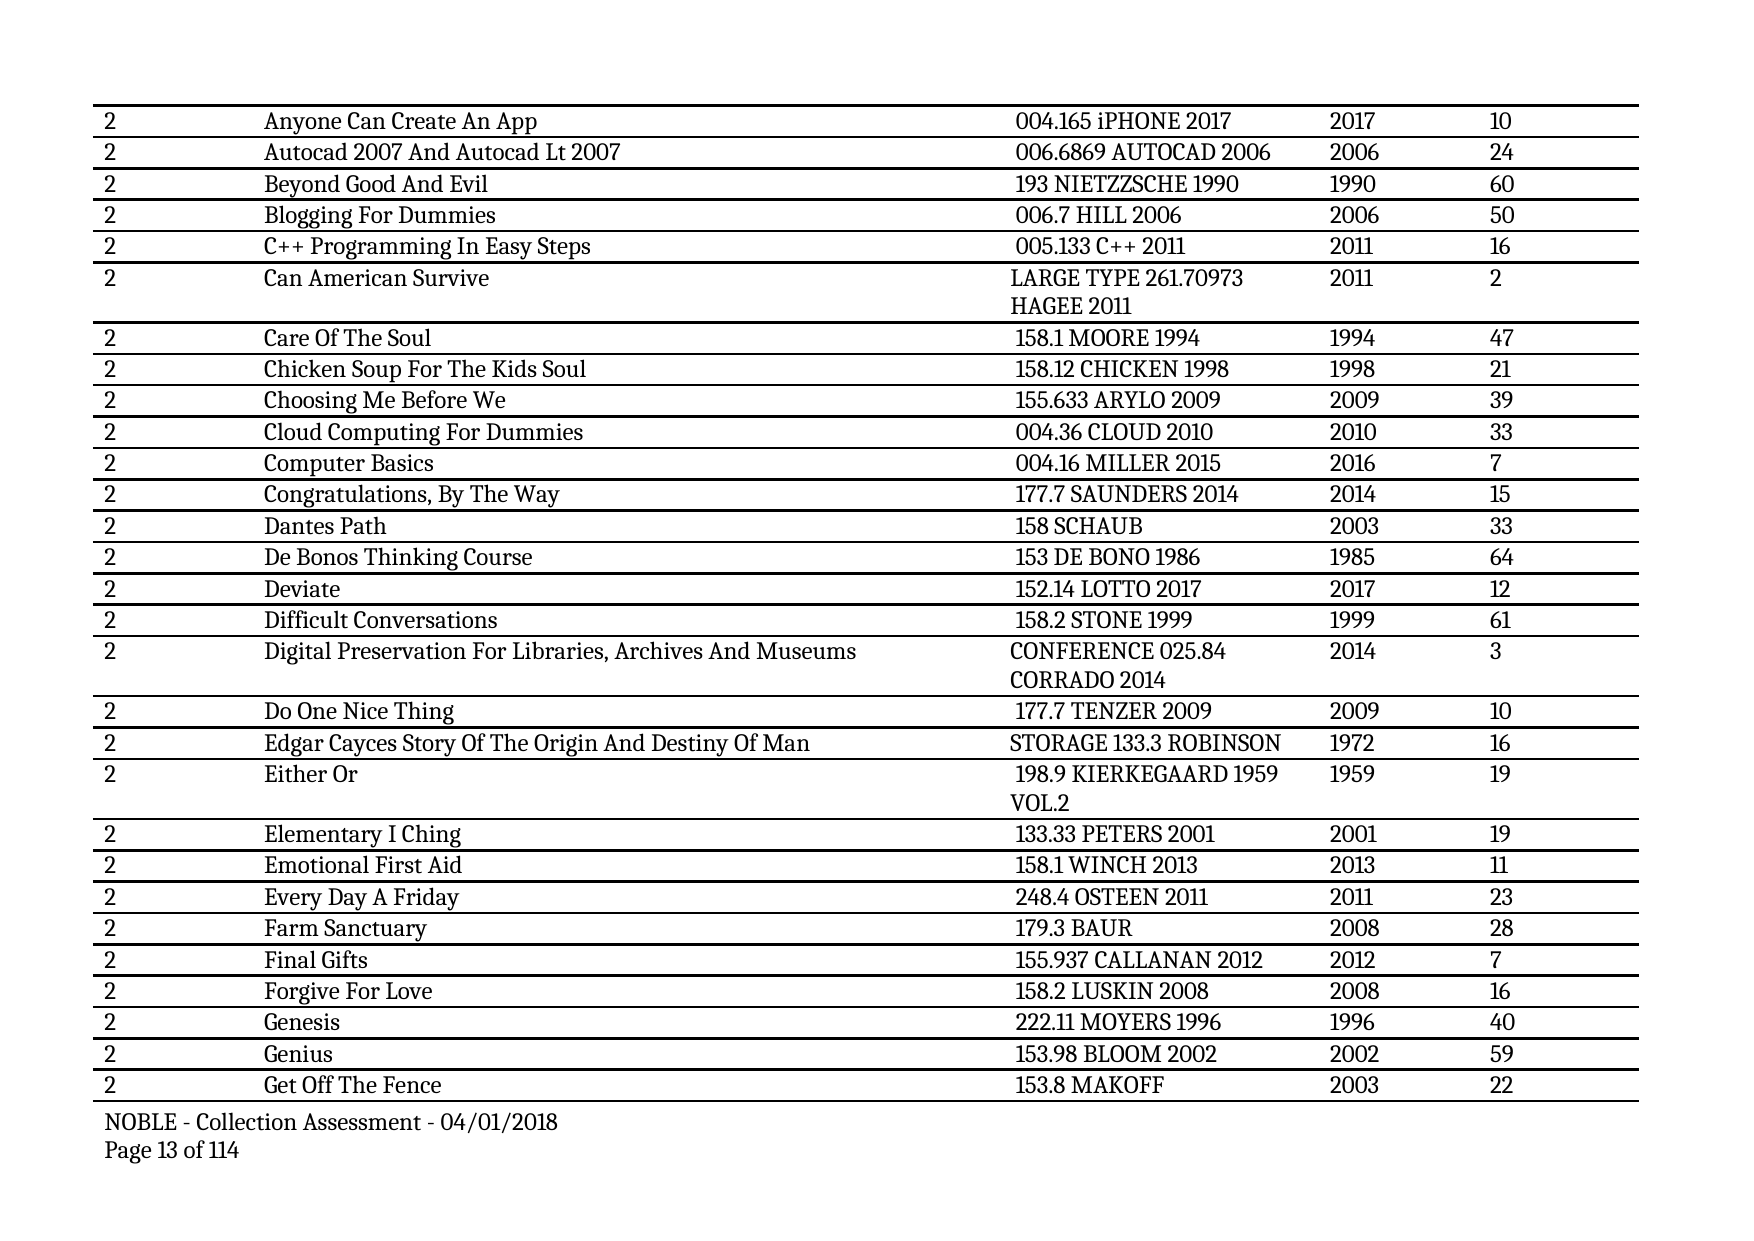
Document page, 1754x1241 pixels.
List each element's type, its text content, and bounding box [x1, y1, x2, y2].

table_cell 39 [1479, 386, 1638, 415]
table_cell 1996 [1319, 1008, 1478, 1037]
table_cell 177.7 TENZER 2009 [999, 697, 1319, 726]
table_cell 2 [93, 852, 253, 880]
table_cell Farm Sanctuary [253, 914, 999, 943]
table_cell 2011 [1319, 883, 1478, 912]
table_cell 2012 [1319, 946, 1478, 974]
table_cell 2016 [1319, 449, 1478, 478]
table_cell 2 [93, 946, 253, 974]
table_cell Get Off The Fence [253, 1071, 999, 1100]
table_cell 2 [93, 820, 253, 849]
table_cell 2003 [1319, 512, 1478, 541]
table_cell 2001 [1319, 820, 1478, 849]
table_cell 152.14 LOTTO 2017 [999, 575, 1319, 603]
table_cell 155.633 ARYLO 2009 [999, 386, 1319, 415]
table_cell 2011 [1319, 264, 1478, 321]
table_cell 2 [1479, 264, 1638, 321]
table_cell Can American Survive [253, 264, 999, 321]
table_cell 2017 [1319, 107, 1478, 136]
table_cell 2 [93, 324, 253, 352]
table_cell 158.1 MOORE 1994 [999, 324, 1319, 352]
table_cell 153.98 BLOOM 2002 [999, 1040, 1319, 1068]
table_cell 004.36 CLOUD 2010 [999, 418, 1319, 446]
table_cell 1985 [1319, 543, 1478, 572]
table_cell 2 [93, 449, 253, 478]
table_cell 10 [1479, 697, 1638, 726]
table_cell 2 [93, 697, 253, 726]
table_cell 21 [1479, 355, 1638, 384]
table_cell 2 [93, 1040, 253, 1068]
table_cell 004.16 MILLER 2015 [999, 449, 1319, 478]
table_cell Edgar Cayces Story Of The Origin And Destiny Of Man [253, 729, 999, 757]
table_cell 2008 [1319, 977, 1478, 1006]
table_cell 16 [1479, 977, 1638, 1006]
table_cell 2014 [1319, 481, 1478, 509]
table_cell 16 [1479, 729, 1638, 757]
table_cell 12 [1479, 575, 1638, 603]
table_cell 2017 [1319, 575, 1478, 603]
table_cell 19 [1479, 760, 1638, 817]
table_cell 1998 [1319, 355, 1478, 384]
table_cell 40 [1479, 1008, 1638, 1037]
table_cell LARGE TYPE 261.70973 HAGEE 2011 [999, 264, 1319, 321]
table_cell 19 [1479, 820, 1638, 849]
table_cell 2 [93, 1071, 253, 1100]
table_cell 179.3 BAUR [999, 914, 1319, 943]
table_cell 11 [1479, 852, 1638, 880]
table_cell 2 [93, 481, 253, 509]
table_cell Emotional First Aid [253, 852, 999, 880]
table_cell 2 [93, 264, 253, 321]
table_cell 1959 [1319, 760, 1478, 817]
table_cell 2006 [1319, 201, 1478, 229]
table_cell Do One Nice Thing [253, 697, 999, 726]
table_cell 158.1 WINCH 2013 [999, 852, 1319, 880]
table_cell 2 [93, 138, 253, 167]
table_cell 59 [1479, 1040, 1638, 1068]
table_cell 1972 [1319, 729, 1478, 757]
table_cell 33 [1479, 418, 1638, 446]
table_cell 155.937 CALLANAN 2012 [999, 946, 1319, 974]
table_cell 1994 [1319, 324, 1478, 352]
table_cell Congratulations, By The Way [253, 481, 999, 509]
table_cell 50 [1479, 201, 1638, 229]
table_cell 2 [93, 201, 253, 229]
table_cell 2006 [1319, 138, 1478, 167]
table_cell Dantes Path [253, 512, 999, 541]
table_cell 133.33 PETERS 2001 [999, 820, 1319, 849]
table_cell 28 [1479, 914, 1638, 943]
table_cell 222.11 MOYERS 1996 [999, 1008, 1319, 1037]
table_cell 2 [93, 606, 253, 634]
table_cell 193 NIETZZSCHE 1990 [999, 170, 1319, 198]
table_cell Elementary I Ching [253, 820, 999, 849]
table_cell 10 [1479, 107, 1638, 136]
table_cell 2 [93, 355, 253, 384]
table_cell 2 [93, 543, 253, 572]
table_cell 2009 [1319, 386, 1478, 415]
table_cell 2 [93, 107, 253, 136]
table_cell 2011 [1319, 232, 1478, 261]
table_cell 158.12 CHICKEN 1998 [999, 355, 1319, 384]
table_cell 005.133 C++ 2011 [999, 232, 1319, 261]
table_cell Anyone Can Create An App [253, 107, 999, 136]
table_cell 2 [93, 386, 253, 415]
table_cell Genesis [253, 1008, 999, 1037]
table_cell 2 [93, 760, 253, 817]
table_cell 198.9 KIERKEGAARD 1959 VOL.2 [999, 760, 1319, 817]
table_cell Genius [253, 1040, 999, 1068]
table_cell 2003 [1319, 1071, 1478, 1100]
table_cell 2 [93, 232, 253, 261]
table_cell 153 DE BONO 1986 [999, 543, 1319, 572]
table_cell 16 [1479, 232, 1638, 261]
table_cell 61 [1479, 606, 1638, 634]
table_cell 7 [1479, 946, 1638, 974]
table_cell 33 [1479, 512, 1638, 541]
table_cell Deviate [253, 575, 999, 603]
table_cell 2 [93, 575, 253, 603]
table_cell 2 [93, 170, 253, 198]
table_cell 2 [93, 512, 253, 541]
table_cell 24 [1479, 138, 1638, 167]
table_cell De Bonos Thinking Course [253, 543, 999, 572]
table_cell Care Of The Soul [253, 324, 999, 352]
table_cell 158 SCHAUB [999, 512, 1319, 541]
table_cell 2 [93, 418, 253, 446]
table_cell 2 [93, 637, 253, 695]
table_cell 2 [93, 883, 253, 912]
table_cell 15 [1479, 481, 1638, 509]
table_cell STORAGE 133.3 ROBINSON [999, 729, 1319, 757]
table_cell 004.165 iPHONE 2017 [999, 107, 1319, 136]
table_cell 47 [1479, 324, 1638, 352]
table_cell 158.2 STONE 1999 [999, 606, 1319, 634]
table_cell 7 [1479, 449, 1638, 478]
table_cell 3 [1479, 637, 1638, 695]
table_cell 158.2 LUSKIN 2008 [999, 977, 1319, 1006]
table_cell 60 [1479, 170, 1638, 198]
table_cell 64 [1479, 543, 1638, 572]
table_cell Computer Basics [253, 449, 999, 478]
table_cell Autocad 2007 And Autocad Lt 2007 [253, 138, 999, 167]
table_cell 2010 [1319, 418, 1478, 446]
table_cell Digital Preservation For Libraries, Archives And Museums [253, 637, 999, 695]
table_cell 248.4 OSTEEN 2011 [999, 883, 1319, 912]
table_cell 1999 [1319, 606, 1478, 634]
table_cell 2002 [1319, 1040, 1478, 1068]
table_cell 2013 [1319, 852, 1478, 880]
table_cell Forgive For Love [253, 977, 999, 1006]
table_cell Every Day A Friday [253, 883, 999, 912]
table_cell Beyond Good And Evil [253, 170, 999, 198]
table_cell 2 [93, 729, 253, 757]
table_cell Choosing Me Before We [253, 386, 999, 415]
table_cell 177.7 SAUNDERS 2014 [999, 481, 1319, 509]
table_cell 153.8 MAKOFF [999, 1071, 1319, 1100]
table_cell Blogging For Dummies [253, 201, 999, 229]
table_cell Chicken Soup For The Kids Soul [253, 355, 999, 384]
table_cell 2014 [1319, 637, 1478, 695]
table_cell 22 [1479, 1071, 1638, 1100]
table_cell CONFERENCE 025.84 CORRADO 2014 [999, 637, 1319, 695]
table_cell Final Gifts [253, 946, 999, 974]
table_cell Either Or [253, 760, 999, 817]
table_cell 2 [93, 977, 253, 1006]
table_cell 1990 [1319, 170, 1478, 198]
table_cell 006.7 HILL 2006 [999, 201, 1319, 229]
table_cell C++ Programming In Easy Steps [253, 232, 999, 261]
table_cell 2 [93, 1008, 253, 1037]
table_cell 006.6869 AUTOCAD 2006 [999, 138, 1319, 167]
table_cell 2008 [1319, 914, 1478, 943]
table_cell 2009 [1319, 697, 1478, 726]
table_cell Difficult Conversations [253, 606, 999, 634]
table_cell 23 [1479, 883, 1638, 912]
table_cell Cloud Computing For Dummies [253, 418, 999, 446]
table_cell 2 [93, 914, 253, 943]
